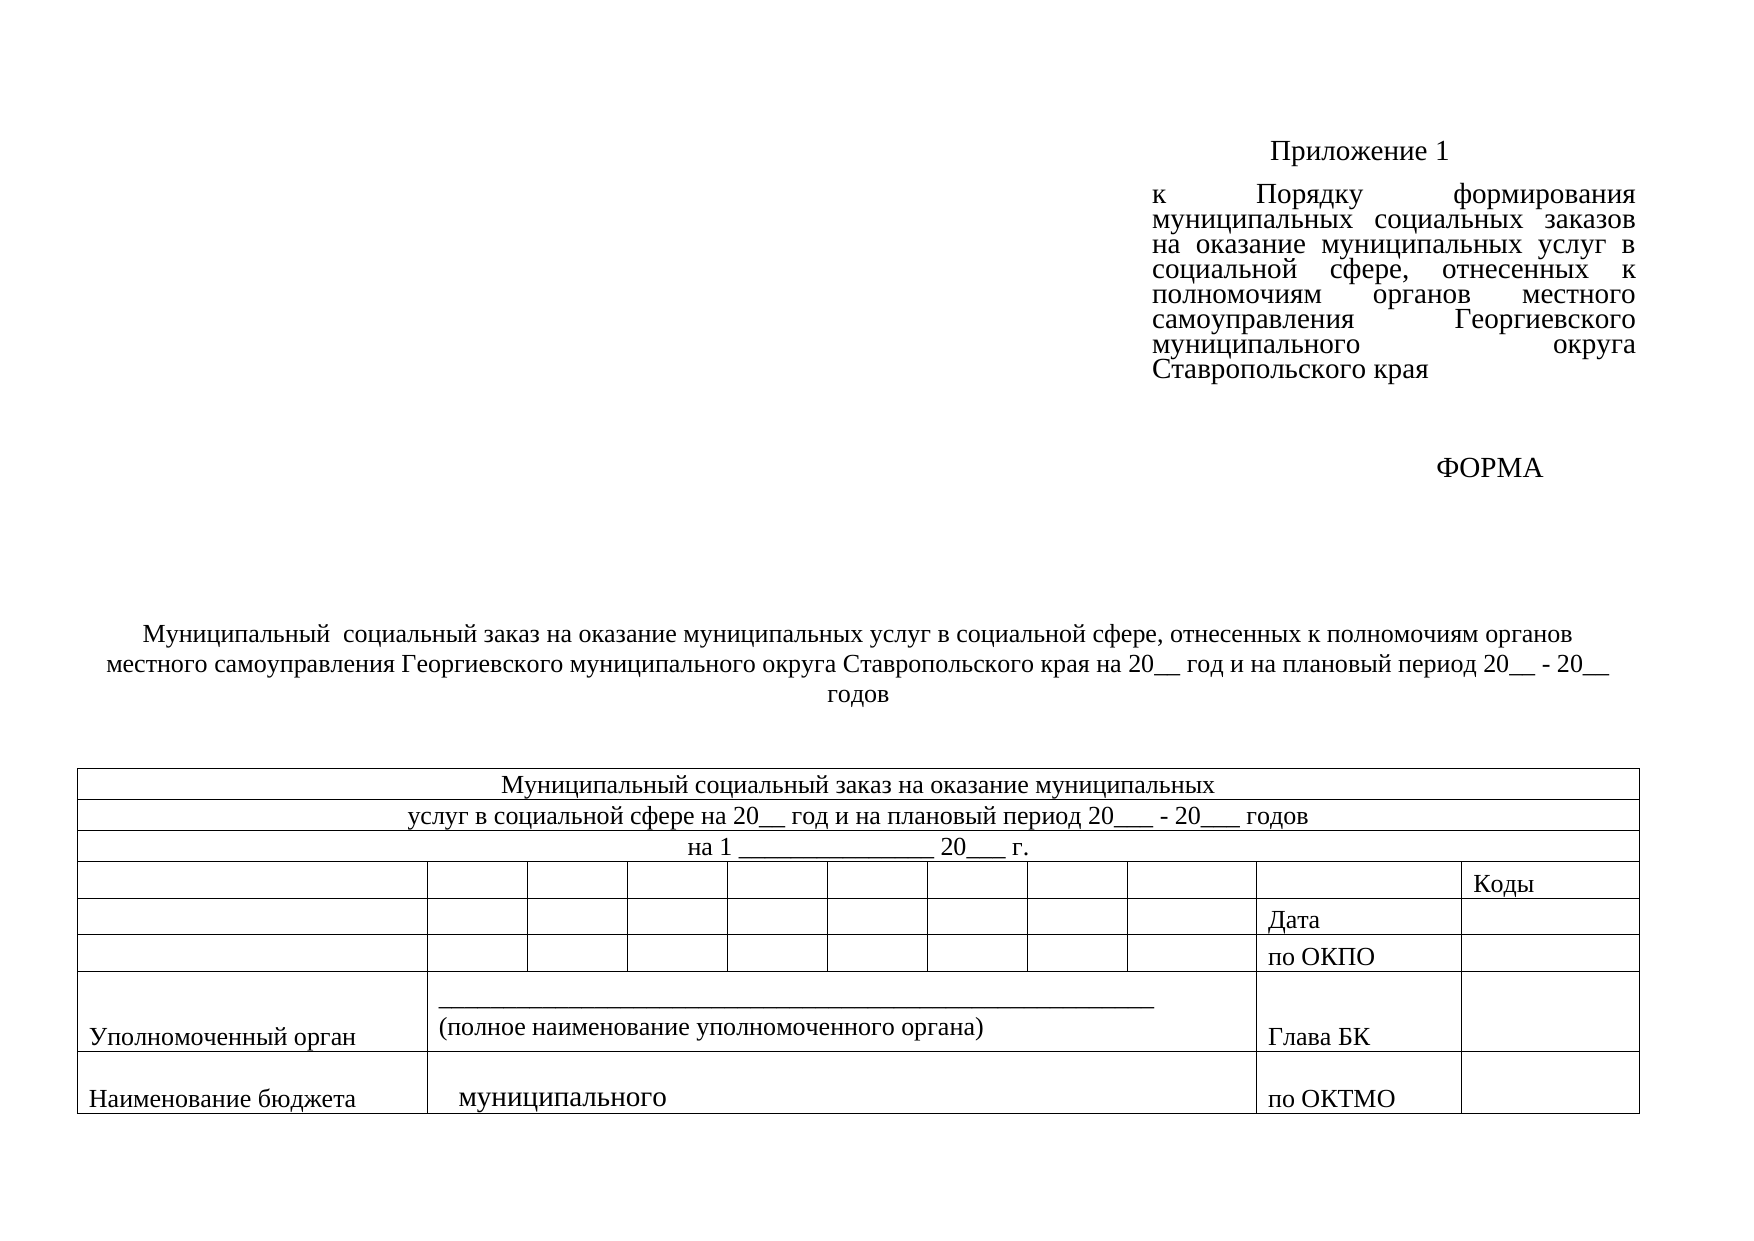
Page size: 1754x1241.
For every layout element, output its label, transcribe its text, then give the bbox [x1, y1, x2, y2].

table_cell [1462, 972, 1639, 1051]
table_cell [528, 862, 627, 898]
table_cell по ОКПО [1257, 935, 1461, 971]
table_cell Уполномоченный орган [78, 972, 427, 1051]
table_cell [828, 935, 927, 971]
text к Порядку формирования муниципальных социальных заказов на оказание муниципальных услуг в социальной сфере, отнесенных к полномочиям органов местного самоуправления Георгиевского муниципального округа Ставропольского края [1152, 183, 1636, 383]
table_cell муниципального [428, 1052, 1256, 1113]
table_cell Коды [1462, 862, 1639, 898]
table_cell [428, 935, 527, 971]
table_cell [628, 935, 727, 971]
table_cell [928, 862, 1027, 898]
table_cell [528, 935, 627, 971]
text ФОРМА [1344, 450, 1636, 484]
table_cell [528, 899, 627, 934]
table_cell [828, 862, 927, 898]
table_cell [1462, 1052, 1639, 1113]
table_cell [1028, 935, 1127, 971]
table_cell [1128, 935, 1256, 971]
table_cell [728, 935, 827, 971]
table_cell Наименование бюджета [78, 1052, 427, 1113]
table_cell услуг в социальной сфере на 20__ год и на плановый период 20___ - 20___ годов [78, 800, 1639, 830]
table_cell [1462, 899, 1639, 934]
table_cell [828, 899, 927, 934]
table_cell по ОКТМО [1257, 1052, 1461, 1113]
table_cell [728, 899, 827, 934]
table_cell [1128, 899, 1256, 934]
table_cell [928, 935, 1027, 971]
table_cell [928, 899, 1027, 934]
table_cell [1028, 899, 1127, 934]
table_cell [78, 899, 427, 934]
table_cell Глава БК [1257, 972, 1461, 1051]
table_cell [1462, 935, 1639, 971]
table_cell _______________________________________________________ (полное наименование уполномоченного органа) [428, 972, 1256, 1051]
text Приложение 1 [1152, 133, 1636, 166]
table_header Муниципальный социальный заказ на оказание муниципальных услуг в социальной сфере, отнесенных к полномочиям органов местного самоуправления Георгиевского муниципального округа Ставропольского края на 20__ год и на плановый период 20__ - 20__ годов [78, 484, 1639, 768]
table_cell [728, 862, 827, 898]
table_cell [428, 899, 527, 934]
table_cell [1028, 862, 1127, 898]
table_cell [1257, 862, 1461, 898]
table_cell [1128, 862, 1256, 898]
table_cell [428, 862, 527, 898]
table_cell Дата [1257, 899, 1461, 934]
table_cell на 1 _______________ 20___ г. [78, 831, 1639, 861]
table_cell [628, 899, 727, 934]
table_cell [78, 935, 427, 971]
table_cell Муниципальный социальный заказ на оказание муниципальных [78, 769, 1639, 799]
table_cell [78, 862, 427, 898]
table_cell [628, 862, 727, 898]
